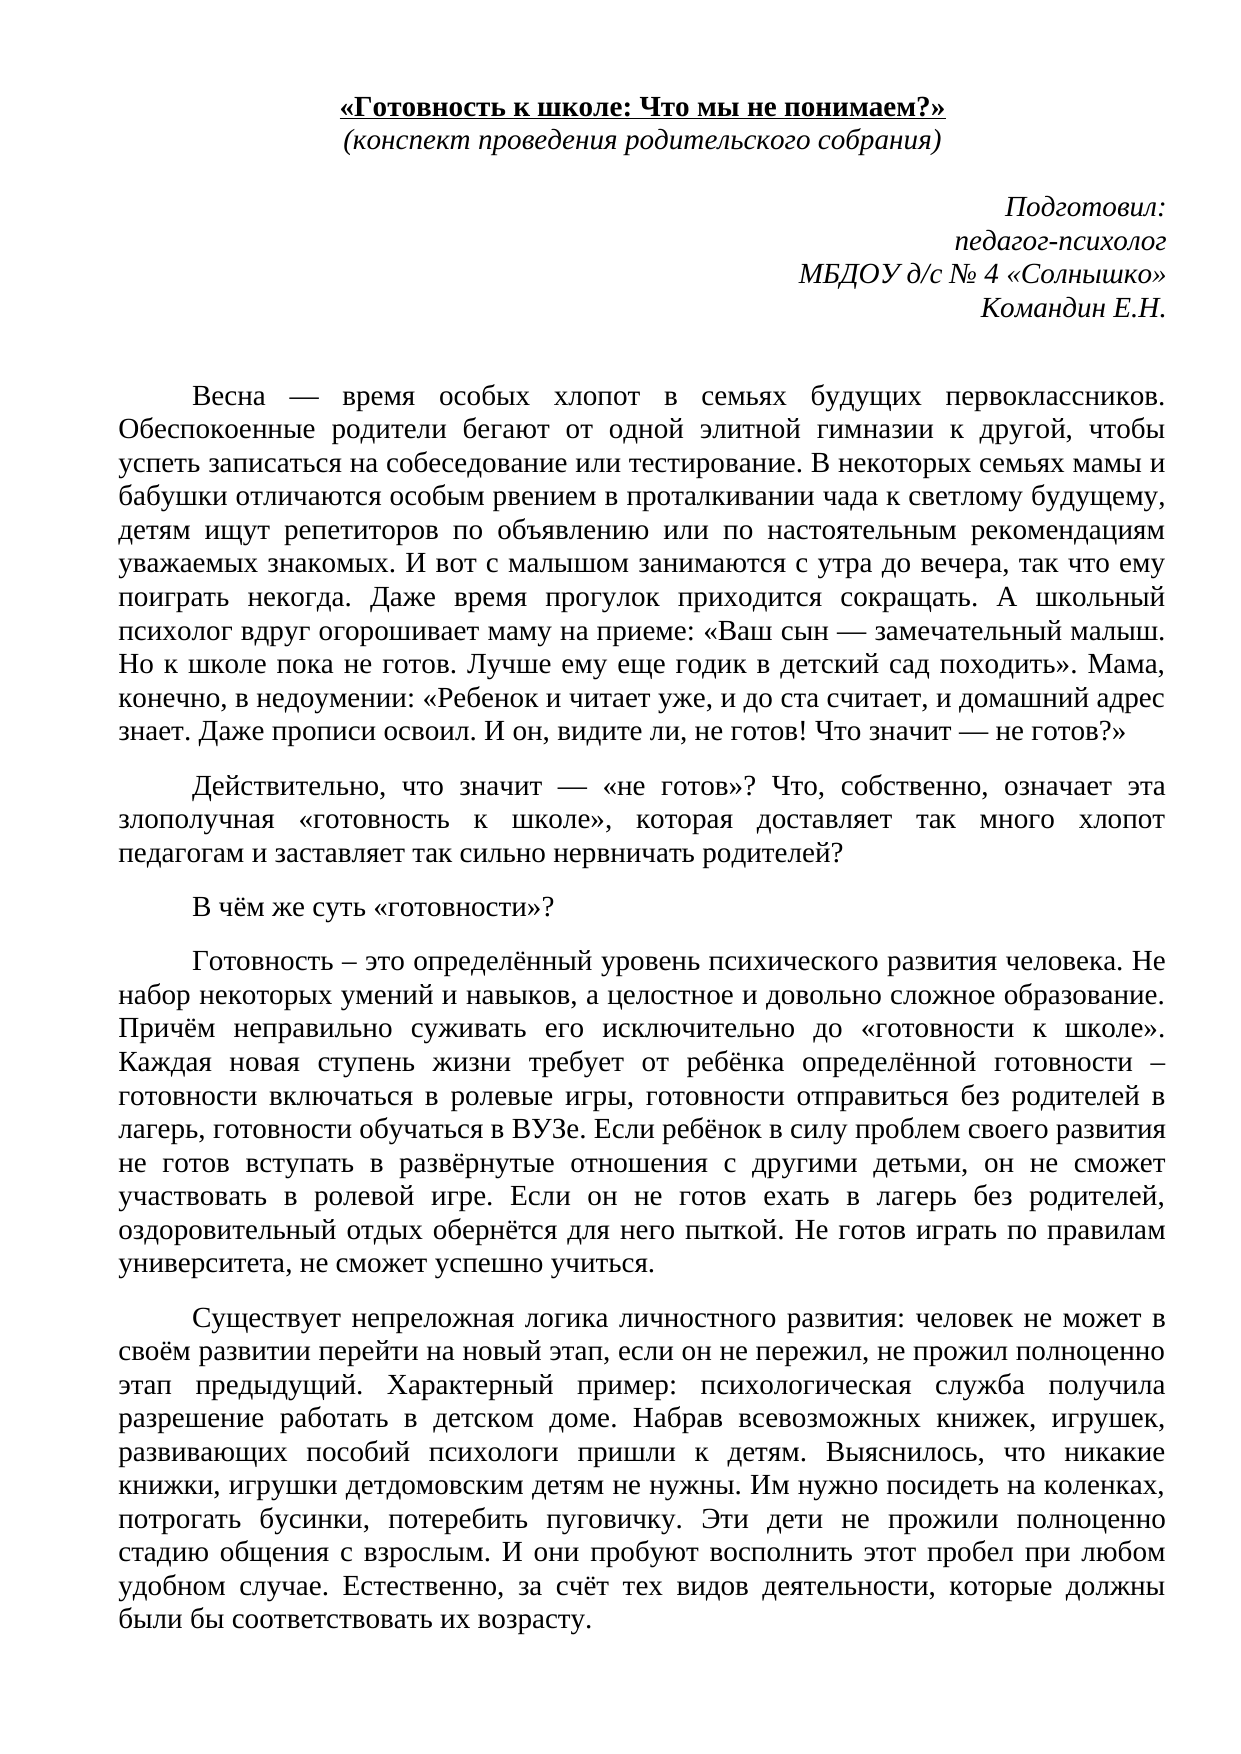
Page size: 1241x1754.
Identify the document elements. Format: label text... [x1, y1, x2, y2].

text Подготовил: [118, 189, 1167, 223]
text (конспект проведения родительского собрания) [118, 122, 1167, 156]
text педагог-психолог [118, 223, 1167, 256]
text Весна — время особых хлопот в семьях будущих первоклассников. Обеспокоенные родители бегают от одной элитной гимназии к другой, чтобы успеть записаться на собеседование или тестирование. В некоторых семьях мамы и бабушки отличаются особым рвением в проталкивании чада к светлому будущему, детям ищут репетиторов по объявлению или по настоятельным рекомендациям уважаемых знакомых. И вот с малышом занимаются с утра до вечера, так что ему поиграть некогда. Даже время прогулок приходится сокращать. А школьный психолог вдруг огорошивает маму на приеме: «Ваш сын — замечательный малыш. Но к школе пока не готов. Лучше ему еще годик в детский сад походить». Мама, конечно, в недоумении: «Ребенок и читает уже, и до ста считает, и домашний адрес знает. Даже прописи освоил. И он, видите ли, не готов! Что значит — не готов?» [118, 378, 1167, 747]
text В чём же суть «готовности»? [118, 889, 1167, 923]
text Готовность – это определённый уровень психического развития человека. Не набор некоторых умений и навыков, а целостное и довольно сложное образование. Причём неправильно суживать его исключительно до «готовности к школе». Каждая новая ступень жизни требует от ребёнка определённой готовности – готовности включаться в ролевые игры, готовности отправиться без родителей в лагерь, готовности обучаться в ВУЗе. Если ребёнок в силу проблем своего развития не готов вступать в развёрнутые отношения с другими детьми, он не сможет участвовать в ролевой игре. Если он не готов ехать в лагерь без родителей, оздоровительный отдых обернётся для него пыткой. Не готов играть по правилам университета, не сможет успешно учиться. [118, 943, 1167, 1279]
text МБДОУ д/с № 4 «Солнышко» [118, 256, 1167, 290]
text Действительно, что значит — «не готов»? Что, собственно, означает эта злополучная «готовность к школе», которая доставляет так много хлопот педагогам и заставляет так сильно нервничать родителей? [118, 768, 1167, 868]
text Существует непреложная логика личностного развития: человек не может в своём развитии перейти на новый этап, если он не пережил, не прожил полноценно этап предыдущий. Характерный пример: психологическая служба получила разрешение работать в детском доме. Набрав всевозможных книжек, игрушек, развивающих пособий психологи пришли к детям. Выяснилось, что никакие книжки, игрушки детдомовским детям не нужны. Им нужно посидеть на коленках, потрогать бусинки, потеребить пуговичку. Эти дети не прожили полноценно стадию общения с взрослым. И они пробуют восполнить этот пробел при любом удобном случае. Естественно, за счёт тех видов деятельности, которые должны были бы соответствовать их возрасту. [118, 1300, 1167, 1635]
text «Готовность к школе: Что мы не понимаем?» [118, 89, 1167, 122]
text Командин Е.Н. [118, 290, 1167, 323]
